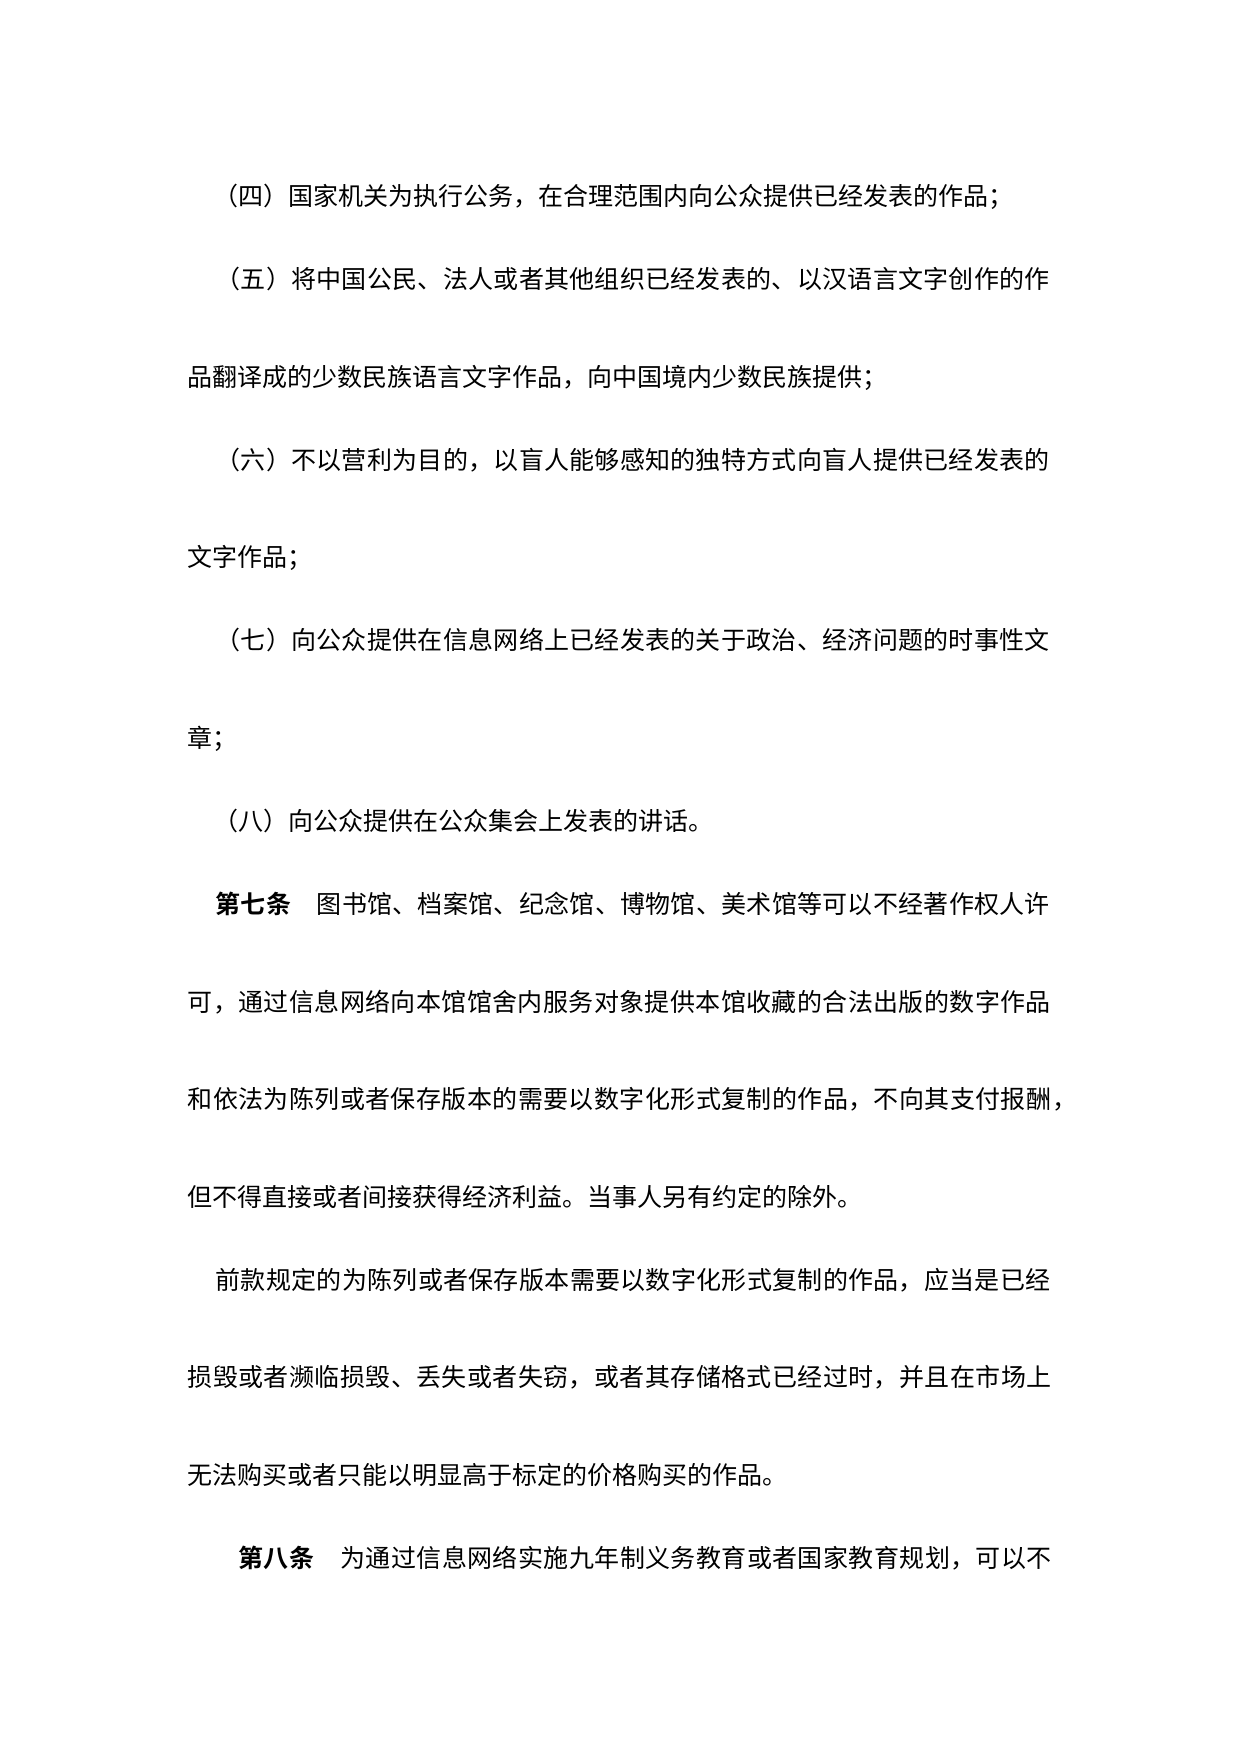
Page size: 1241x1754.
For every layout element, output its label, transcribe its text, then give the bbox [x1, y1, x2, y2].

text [187, 1524, 1053, 1589]
text （六）不以营利为目的，以盲人能够感知的独特方式向盲人提供已经发表的文字作品； [187, 426, 1053, 588]
text 第七条 图书馆、档案馆、纪念馆、博物馆、美术馆等可以不经著作权人许可，通过信息网络向本馆馆舍内服务对象提供本馆收藏的合法出版的数字作品和依法为陈列或者保存版本的需要以数字化形式复制的作品，不向其支付报酬，但不得直接或者间接获得经济利益。当事人另有约定的除外。 [187, 870, 1053, 1228]
text （五）将中国公民、法人或者其他组织已经发表的、以汉语言文字创作的作品翻译成的少数民族语言文字作品，向中国境内少数民族提供； [187, 245, 1053, 408]
text 前款规定的为陈列或者保存版本需要以数字化形式复制的作品，应当是已经损毁或者濒临损毁、丢失或者失窃，或者其存储格式已经过时，并且在市场上无法购买或者只能以明显高于标定的价格购买的作品。 [187, 1246, 1053, 1506]
text （四）国家机关为执行公务，在合理范围内向公众提供已经发表的作品； [187, 162, 1053, 227]
text （七）向公众提供在信息网络上已经发表的关于政治、经济问题的时事性文章； [187, 606, 1053, 769]
text （八）向公众提供在公众集会上发表的讲话。 [187, 787, 1053, 852]
